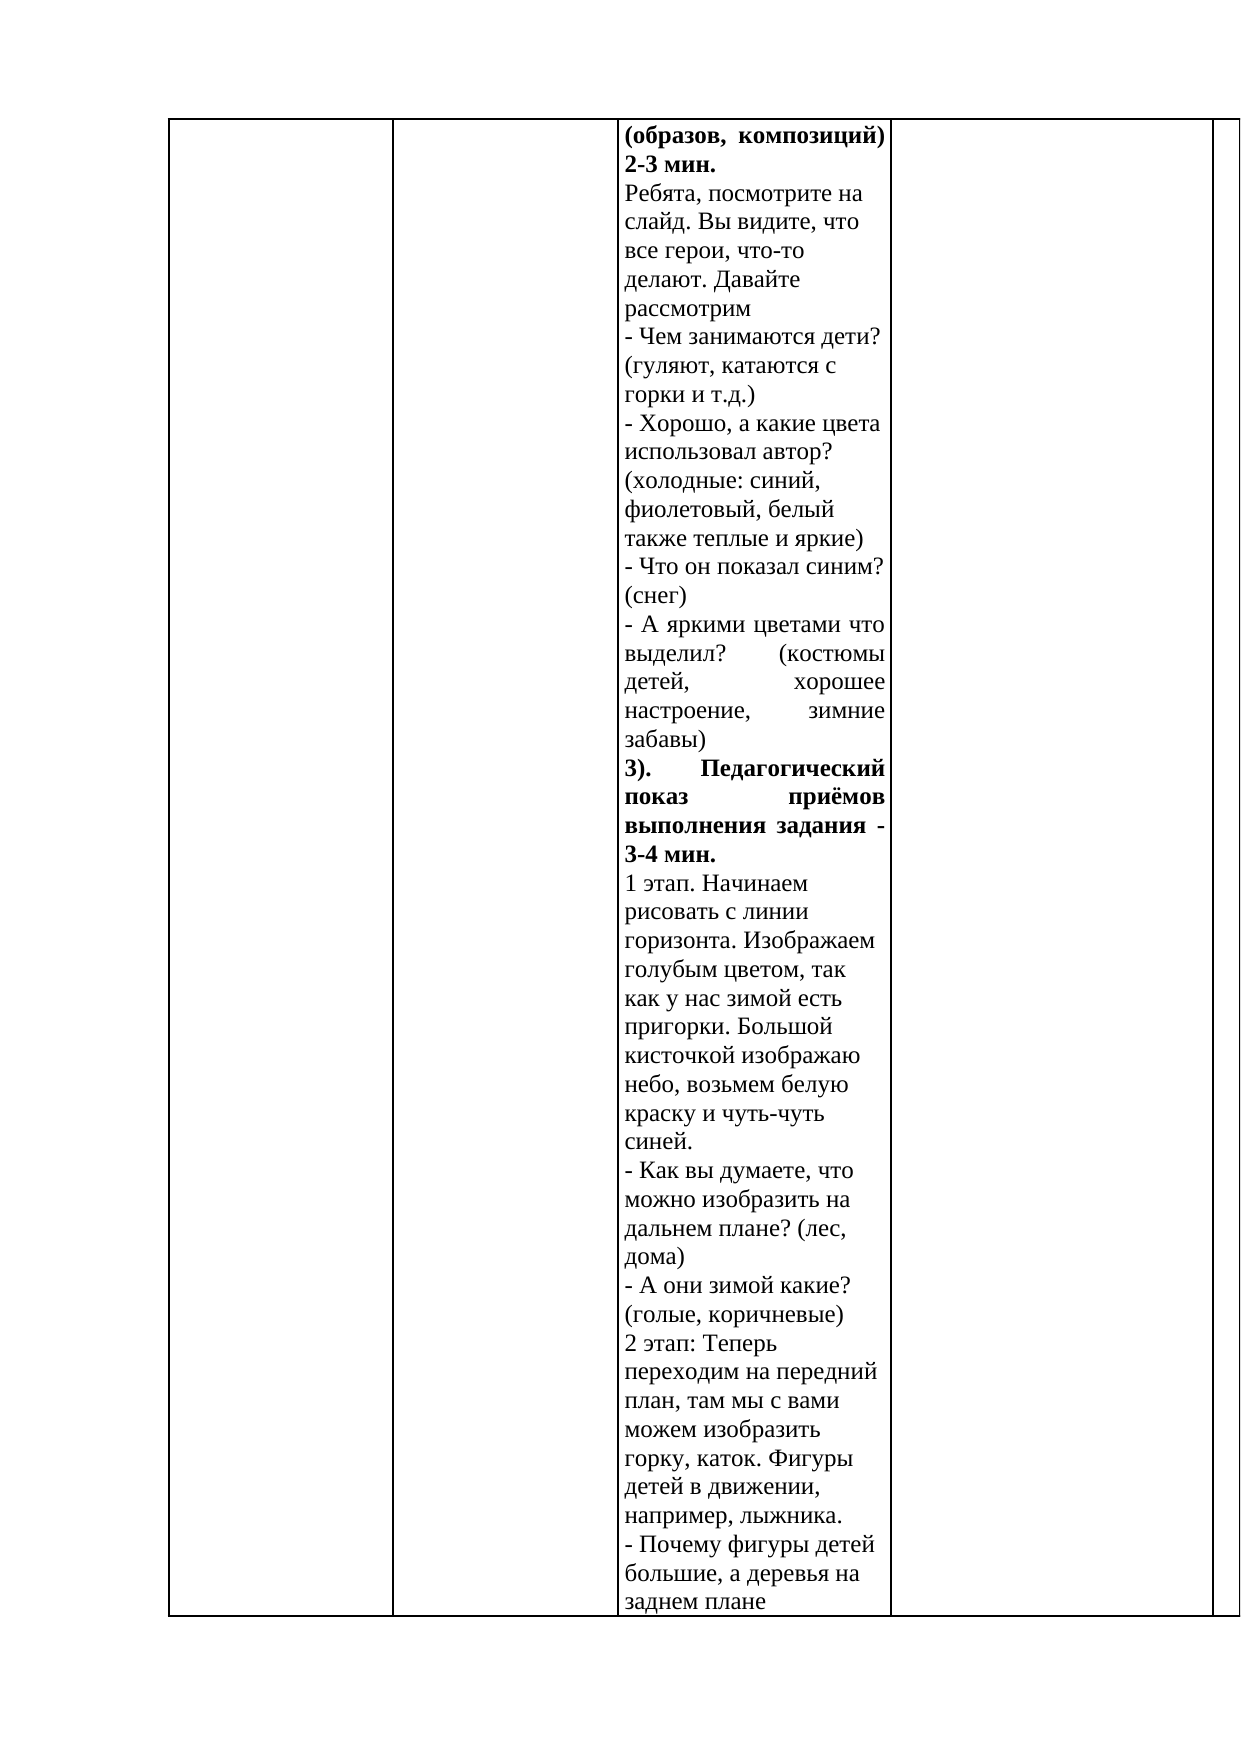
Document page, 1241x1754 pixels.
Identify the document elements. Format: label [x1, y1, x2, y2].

table_cell [892, 120, 1212, 1615]
table_cell [1214, 120, 1239, 1615]
table_cell [170, 120, 392, 1615]
table_cell [394, 120, 617, 1615]
table_cell [619, 120, 890, 1615]
